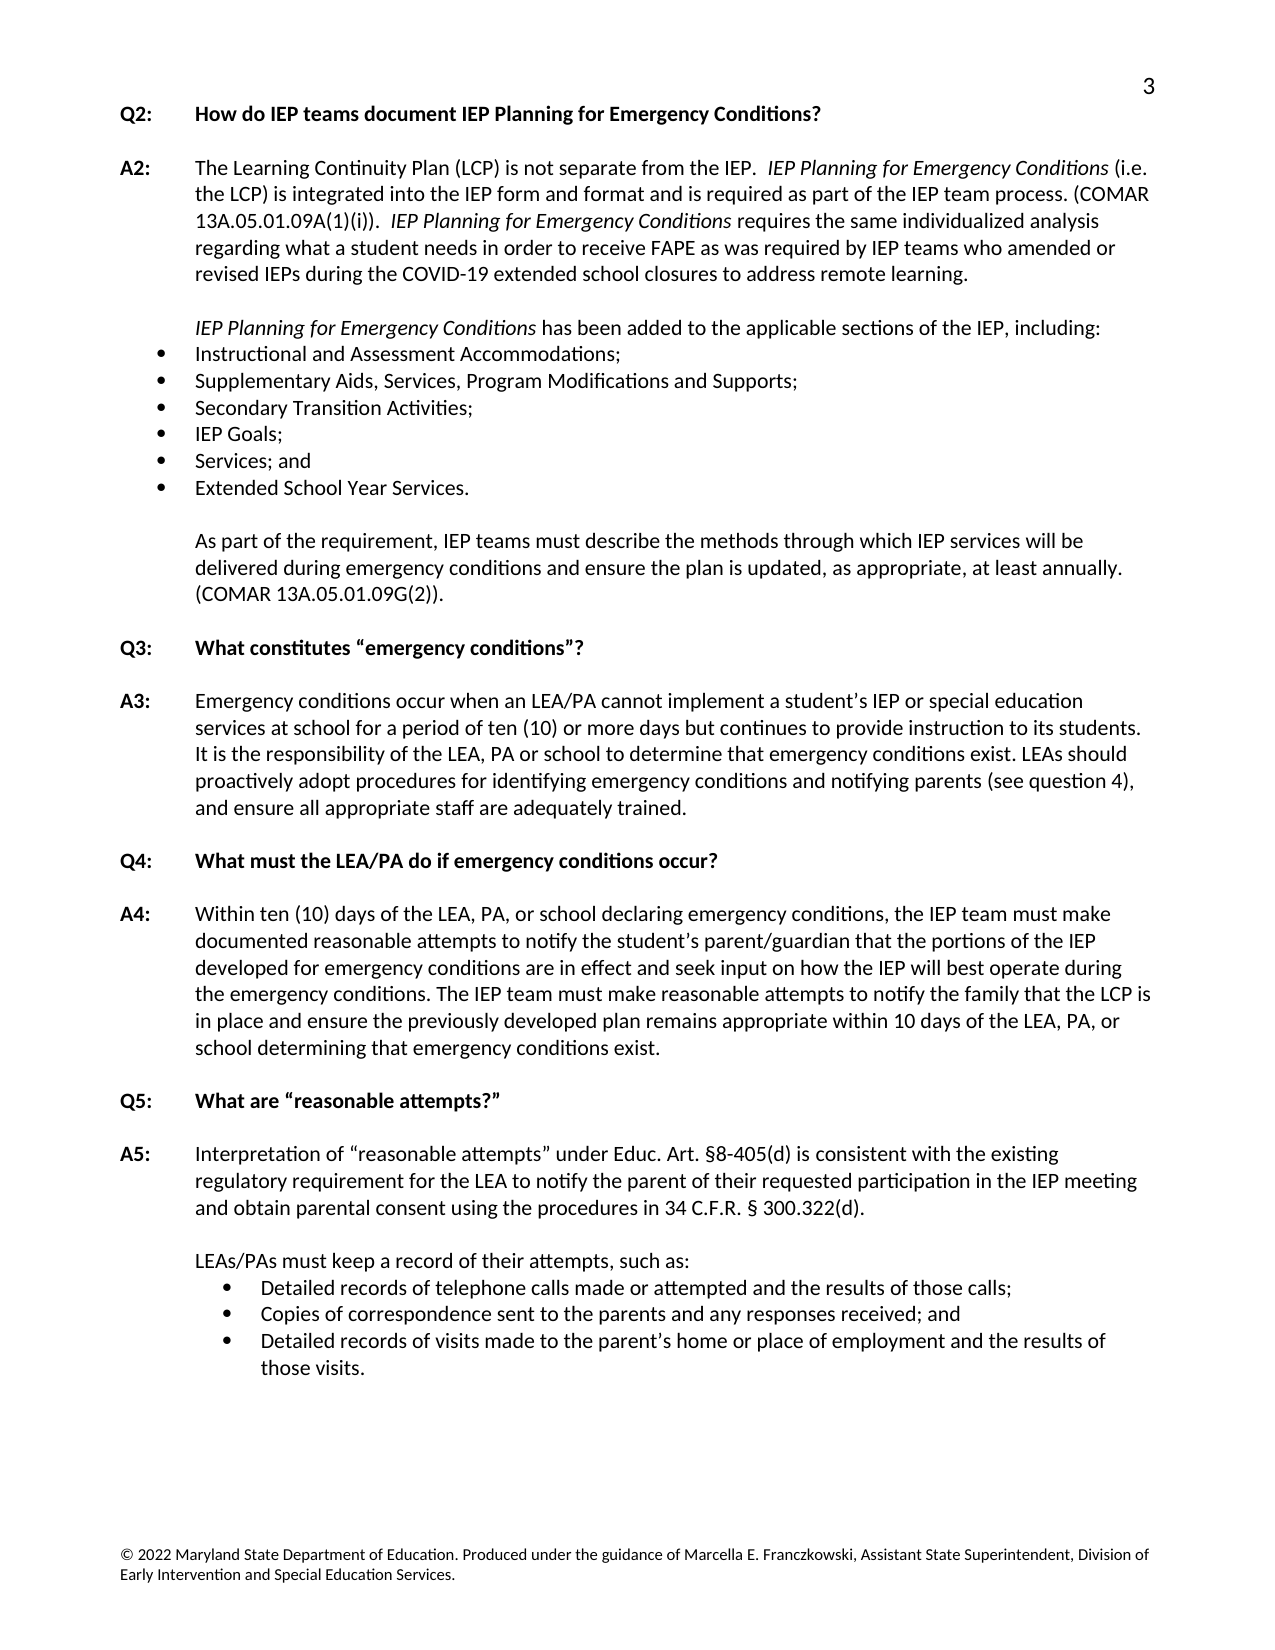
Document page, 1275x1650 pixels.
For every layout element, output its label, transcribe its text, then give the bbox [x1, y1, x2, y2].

list Supplementary Aids, Services, Program Modifications and Supports; [120, 367, 1155, 394]
list Copies of correspondence sent to the parents and any responses received; and [223, 1301, 1155, 1327]
list IEP Goals; [120, 421, 1155, 447]
text A4: Within ten (10) days of the LEA, PA, or school declaring emergency conditions, the IEP team must make documented reasonable attempts to notify the student’s parent/guardian that the portions of the IEP developed for emergency conditions are in effect and seek input on how the IEP will best operate during the emergency conditions. The IEP team must make reasonable attempts to notify the family that the LCP is in place and ensure the previously developed plan remains appropriate within 10 days of the LEA, PA, or school determining that emergency conditions exist. [120, 901, 1155, 1061]
text A3: Emergency conditions occur when an LEA/PA cannot implement a student’s IEP or special education services at school for a period of ten (10) or more days but continues to provide instruction to its students. It is the responsibility of the LEA, PA or school to determine that emergency conditions exist. LEAs should proactively adopt procedures for identifying emergency conditions and notifying parents (see question 4), and ensure all appropriate staff are adequately trained. [120, 687, 1155, 821]
subtitle Q2: How do IEP teams document IEP Planning for Emergency Conditions? [120, 101, 1151, 127]
text IEP Planning for Emergency Conditions has been added to the applicable sections of the IEP, including: [195, 314, 1155, 341]
text A2: The Learning Continuity Plan (LCP) is not separate from the IEP. IEP Planning for Emergency Conditions (i.e. the LCP) is integrated into the IEP form and format and is required as part of the IEP team process. (COMAR 13A.05.01.09A(1)(i)). IEP Planning for Emergency Conditions requires the same individualized analysis regarding what a student needs in order to receive FAPE as was required by IEP teams who amended or revised IEPs during the COVID-19 extended school closures to address remote learning. [120, 154, 1155, 287]
text Q3: What constitutes “emergency conditions”? [120, 634, 1155, 661]
text LEAs/PAs must keep a record of their attempts, such as: [120, 1247, 1155, 1274]
text Q4: What must the LEA/PA do if emergency conditions occur? [120, 847, 1155, 874]
list Secondary Transition Activities; [120, 394, 1155, 421]
list Services; and [120, 447, 1155, 474]
list Extended School Year Services. [120, 474, 1155, 501]
text A5: Interpretation of “reasonable attempts” under Educ. Art. §8-405(d) is consistent with the existing regulatory requirement for the LEA to notify the parent of their requested participation in the IEP meeting and obtain parental consent using the procedures in 34 C.F.R. § 300.322(d). [120, 1141, 1155, 1221]
list Detailed records of telephone calls made or attempted and the results of those calls; [223, 1274, 1155, 1301]
list Detailed records of visits made to the parent’s home or place of employment and the results of those visits. [223, 1327, 1155, 1381]
text As part of the requirement, IEP teams must describe the methods through which IEP services will be delivered during emergency conditions and ensure the plan is updated, as appropriate, at least annually. (COMAR 13A.05.01.09G(2)). [195, 527, 1155, 607]
list Instructional and Assessment Accommodations; [120, 341, 1155, 367]
text Q5: What are “reasonable attempts?” [120, 1087, 1155, 1114]
